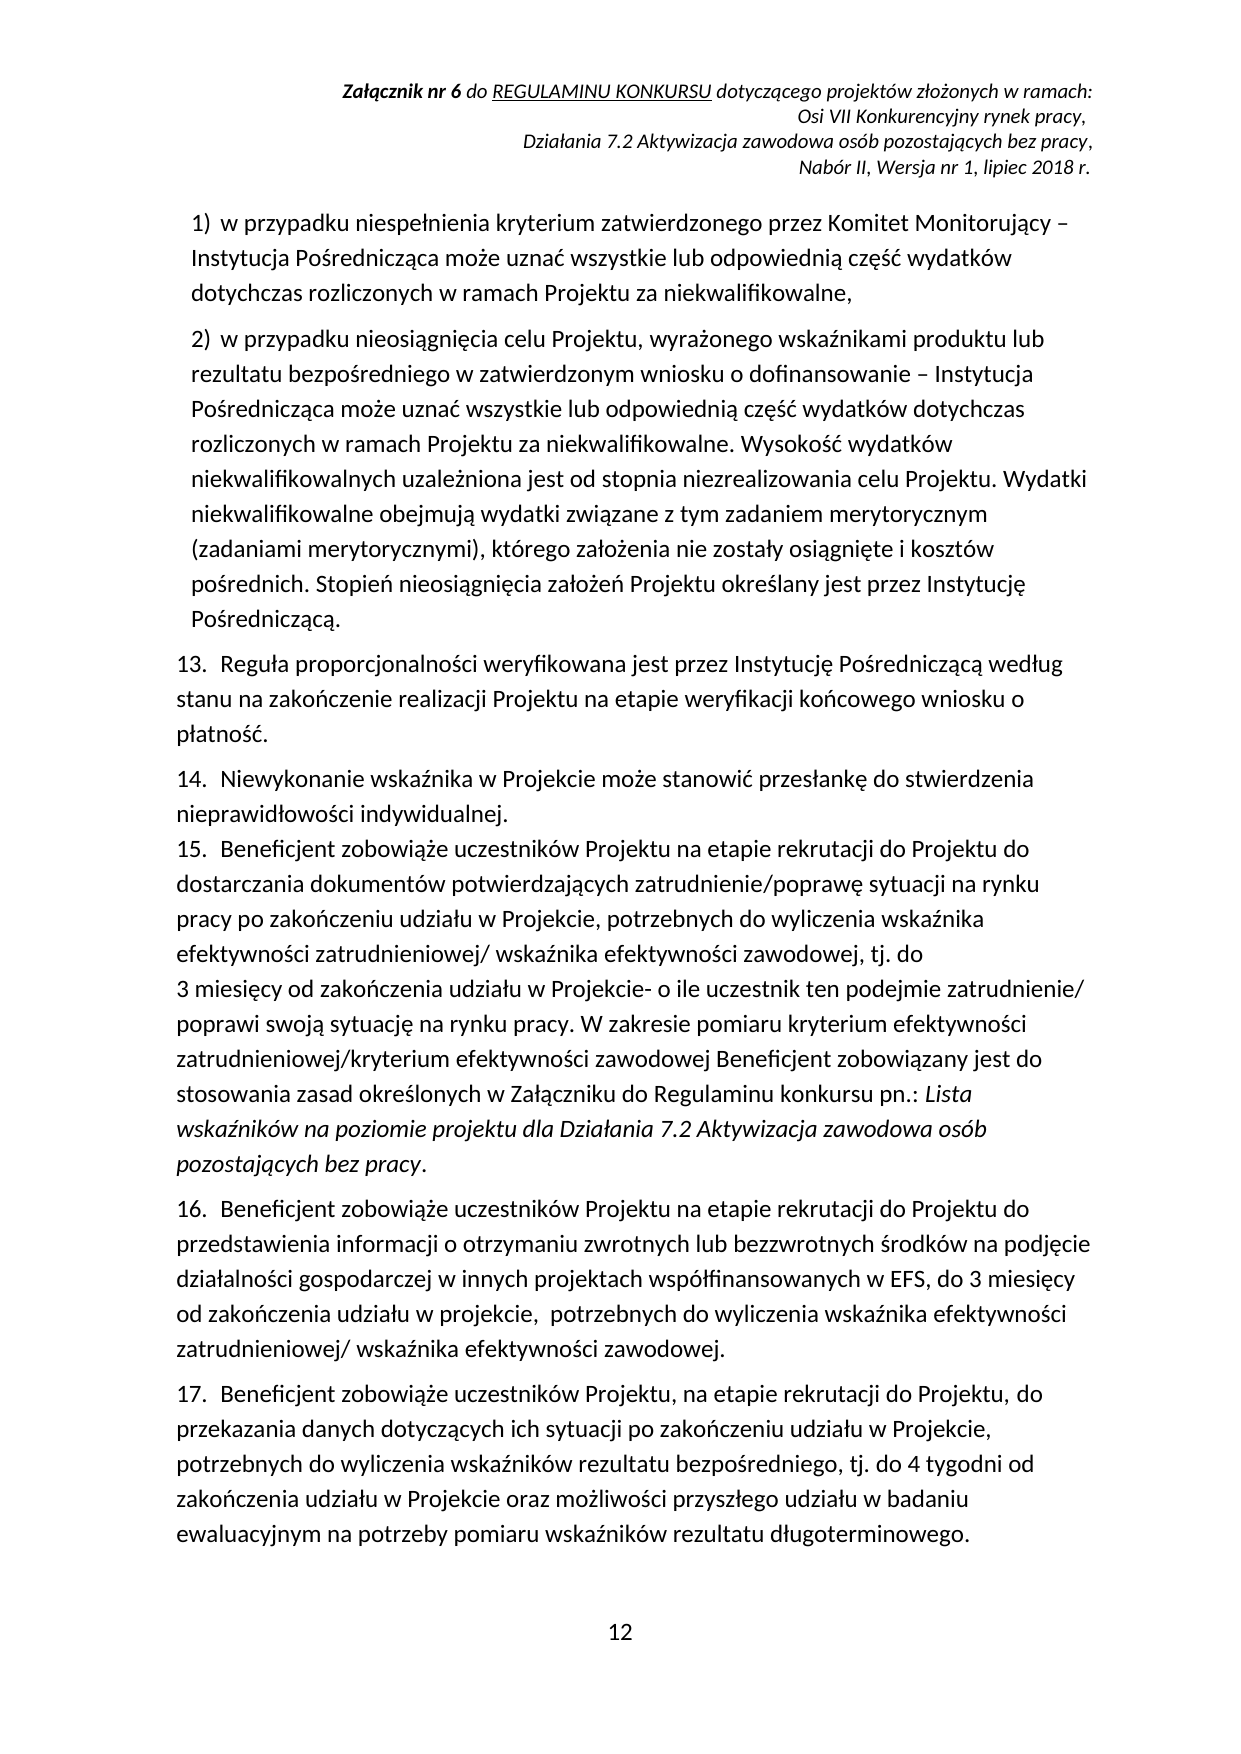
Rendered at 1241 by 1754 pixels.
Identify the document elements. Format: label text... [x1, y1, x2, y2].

list Reguła proporcjonalności weryfikowana jest przez Instytucję Pośredniczącą według stanu na zakończenie realizacji Projektu na etapie weryfikacji końcowego wniosku o płatność. [176, 648, 1093, 748]
list Beneficjent zobowiąże uczestników Projektu na etapie rekrutacji do Projektu do dostarczania dokumentów potwierdzających zatrudnienie/poprawę sytuacji na rynku pracy po zakończeniu udziału w Projekcie, potrzebnych do wyliczenia wskaźnika efektywności zatrudnieniowej/ wskaźnika efektywności zawodowej, tj. do 3 miesięcy od zakończenia udziału w Projekcie- o ile uczestnik ten podejmie zatrudnienie/ poprawi swoją sytuację na rynku pracy. W zakresie pomiaru kryterium efektywności zatrudnieniowej/kryterium efektywności zawodowej Beneficjent zobowiązany jest do stosowania zasad określonych w Załączniku do Regulaminu konkursu pn.: Lista wskaźników na poziomie projektu dla Działania 7.2 Aktywizacja zawodowa osób pozostających bez pracy. [176, 833, 1093, 1179]
list w przypadku nieosiągnięcia celu Projektu, wyrażonego wskaźnikami produktu lub rezultatu bezpośredniego w zatwierdzonym wniosku o dofinansowanie – Instytucja Pośrednicząca może uznać wszystkie lub odpowiednią część wydatków dotychczas rozliczonych w ramach Projektu za niekwalifikowalne. Wysokość wydatków niekwalifikowalnych uzależniona jest od stopnia niezrealizowania celu Projektu. Wydatki niekwalifikowalne obejmują wydatki związane z tym zadaniem merytorycznym (zadaniami merytorycznymi), którego założenia nie zostały osiągnięte i kosztów pośrednich. Stopień nieosiągnięcia założeń Projektu określany jest przez Instytucję Pośredniczącą. [191, 323, 1093, 633]
list Beneficjent zobowiąże uczestników Projektu, na etapie rekrutacji do Projektu, do przekazania danych dotyczących ich sytuacji po zakończeniu udziału w Projekcie, potrzebnych do wyliczenia wskaźników rezultatu bezpośredniego, tj. do 4 tygodni od zakończenia udziału w Projekcie oraz możliwości przyszłego udziału w badaniu ewaluacyjnym na potrzeby pomiaru wskaźników rezultatu długoterminowego. [176, 1379, 1093, 1549]
list w przypadku niespełnienia kryterium zatwierdzonego przez Komitet Monitorujący – Instytucja Pośrednicząca może uznać wszystkie lub odpowiednią część wydatków dotychczas rozliczonych w ramach Projektu za niekwalifikowalne, [191, 208, 1093, 308]
list Beneficjent zobowiąże uczestników Projektu na etapie rekrutacji do Projektu do przedstawienia informacji o otrzymaniu zwrotnych lub bezzwrotnych środków na podjęcie działalności gospodarczej w innych projektach współfinansowanych w EFS, do 3 miesięcy od zakończenia udziału w projekcie, potrzebnych do wyliczenia wskaźnika efektywności zatrudnieniowej/ wskaźnika efektywności zawodowej. [176, 1193, 1093, 1364]
list Niewykonanie wskaźnika w Projekcie może stanowić przesłankę do stwierdzenia nieprawidłowości indywidualnej. [176, 763, 1093, 829]
